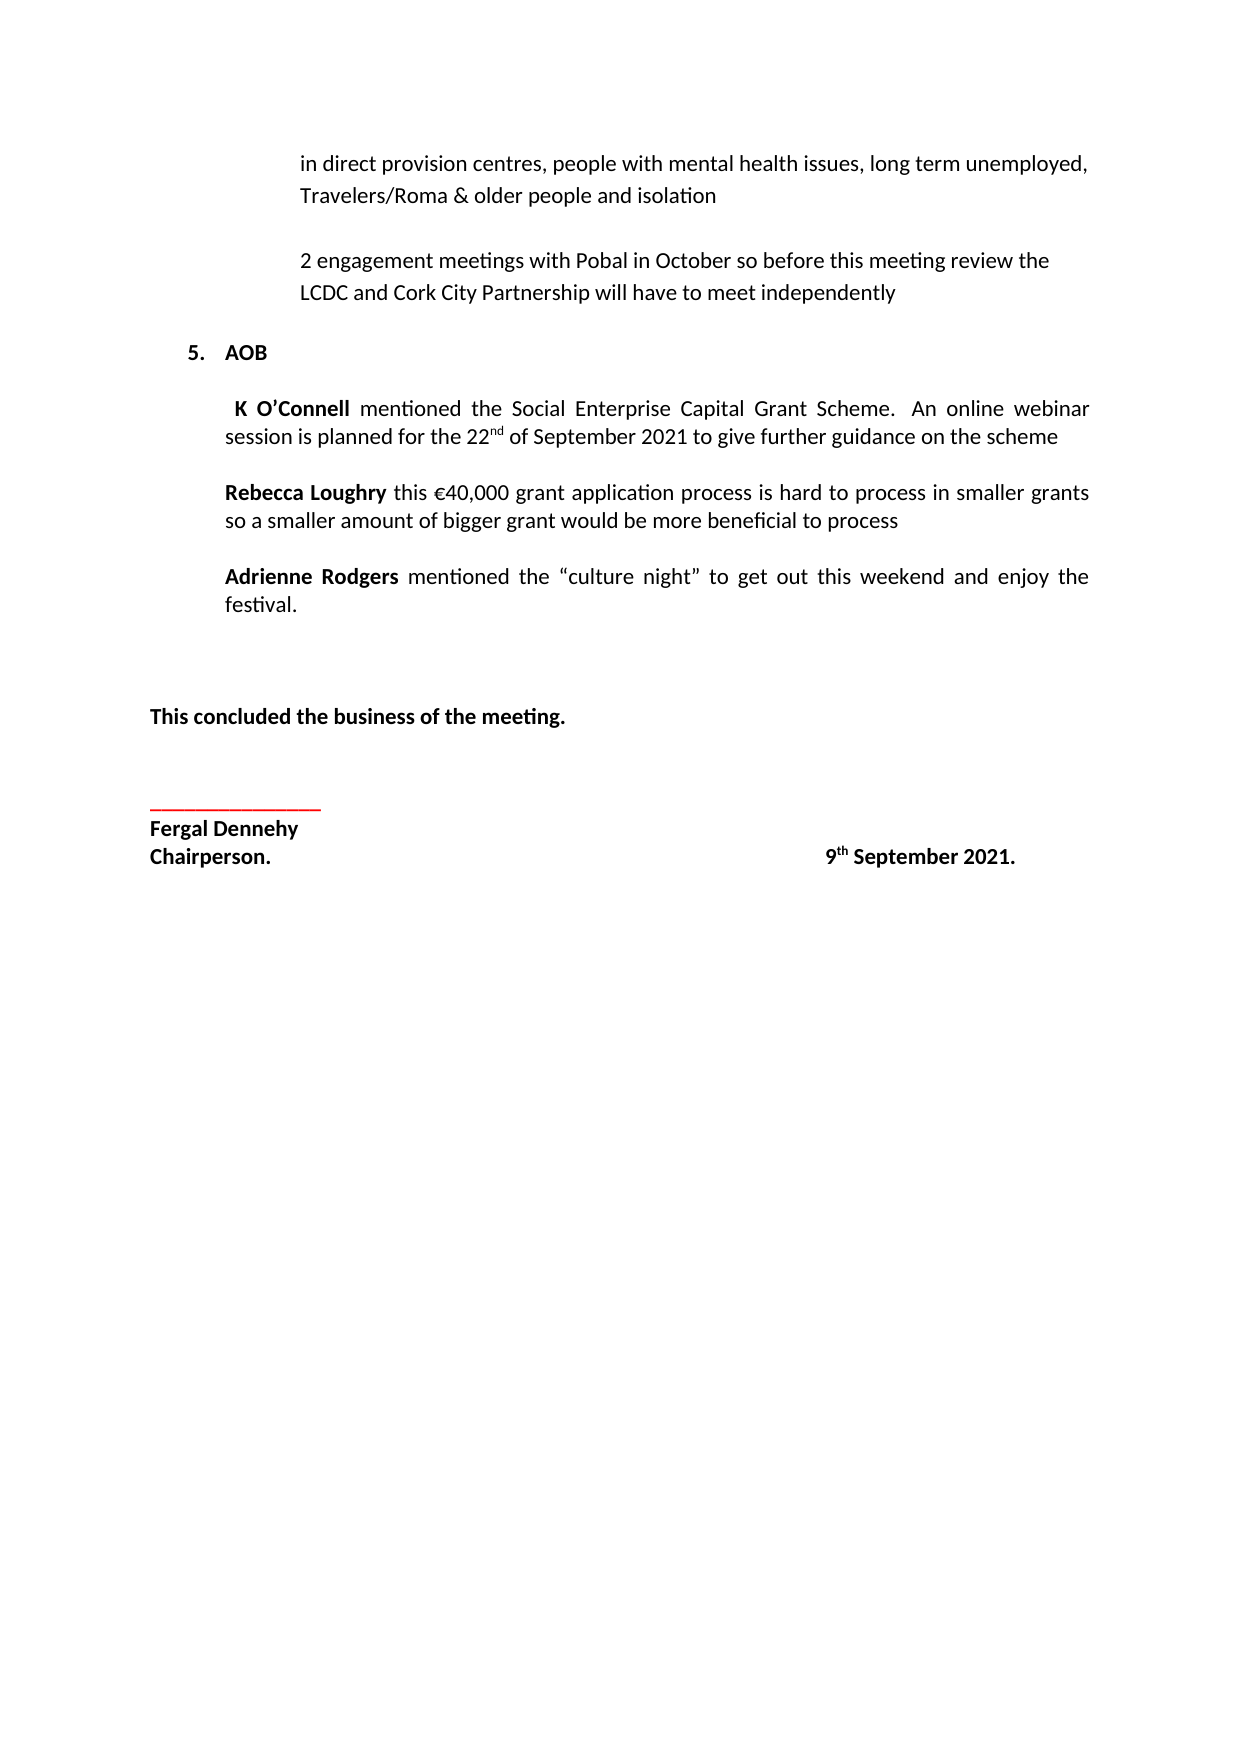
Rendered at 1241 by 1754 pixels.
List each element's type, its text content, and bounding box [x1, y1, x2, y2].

text K O’Connell mentioned the Social Enterprise Capital Grant Scheme. An online webinar session is planned for the 22nd of September 2021 to give further guidance on the scheme [225, 394, 1090, 450]
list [300, 149, 1090, 209]
text This concluded the business of the meeting. [150, 702, 1090, 730]
text Rebecca Loughry this €40,000 grant application process is hard to process in smaller grants so a smaller amount of bigger grant would be more beneficial to process [225, 478, 1090, 534]
text Adrienne Rodgers mentioned the “culture night” to get out this weekend and enjoy the festival. [225, 562, 1090, 618]
text Chairperson. 9th September 2021. [150, 842, 1090, 871]
list 2 engagement meetings with Pobal in October so before this meeting review the LCDC and Cork City Partnership will have to meet independently [300, 246, 1090, 306]
list AOB [187, 338, 1090, 366]
text Fergal Dennehy [150, 814, 1090, 842]
text _______________ [150, 786, 1090, 814]
